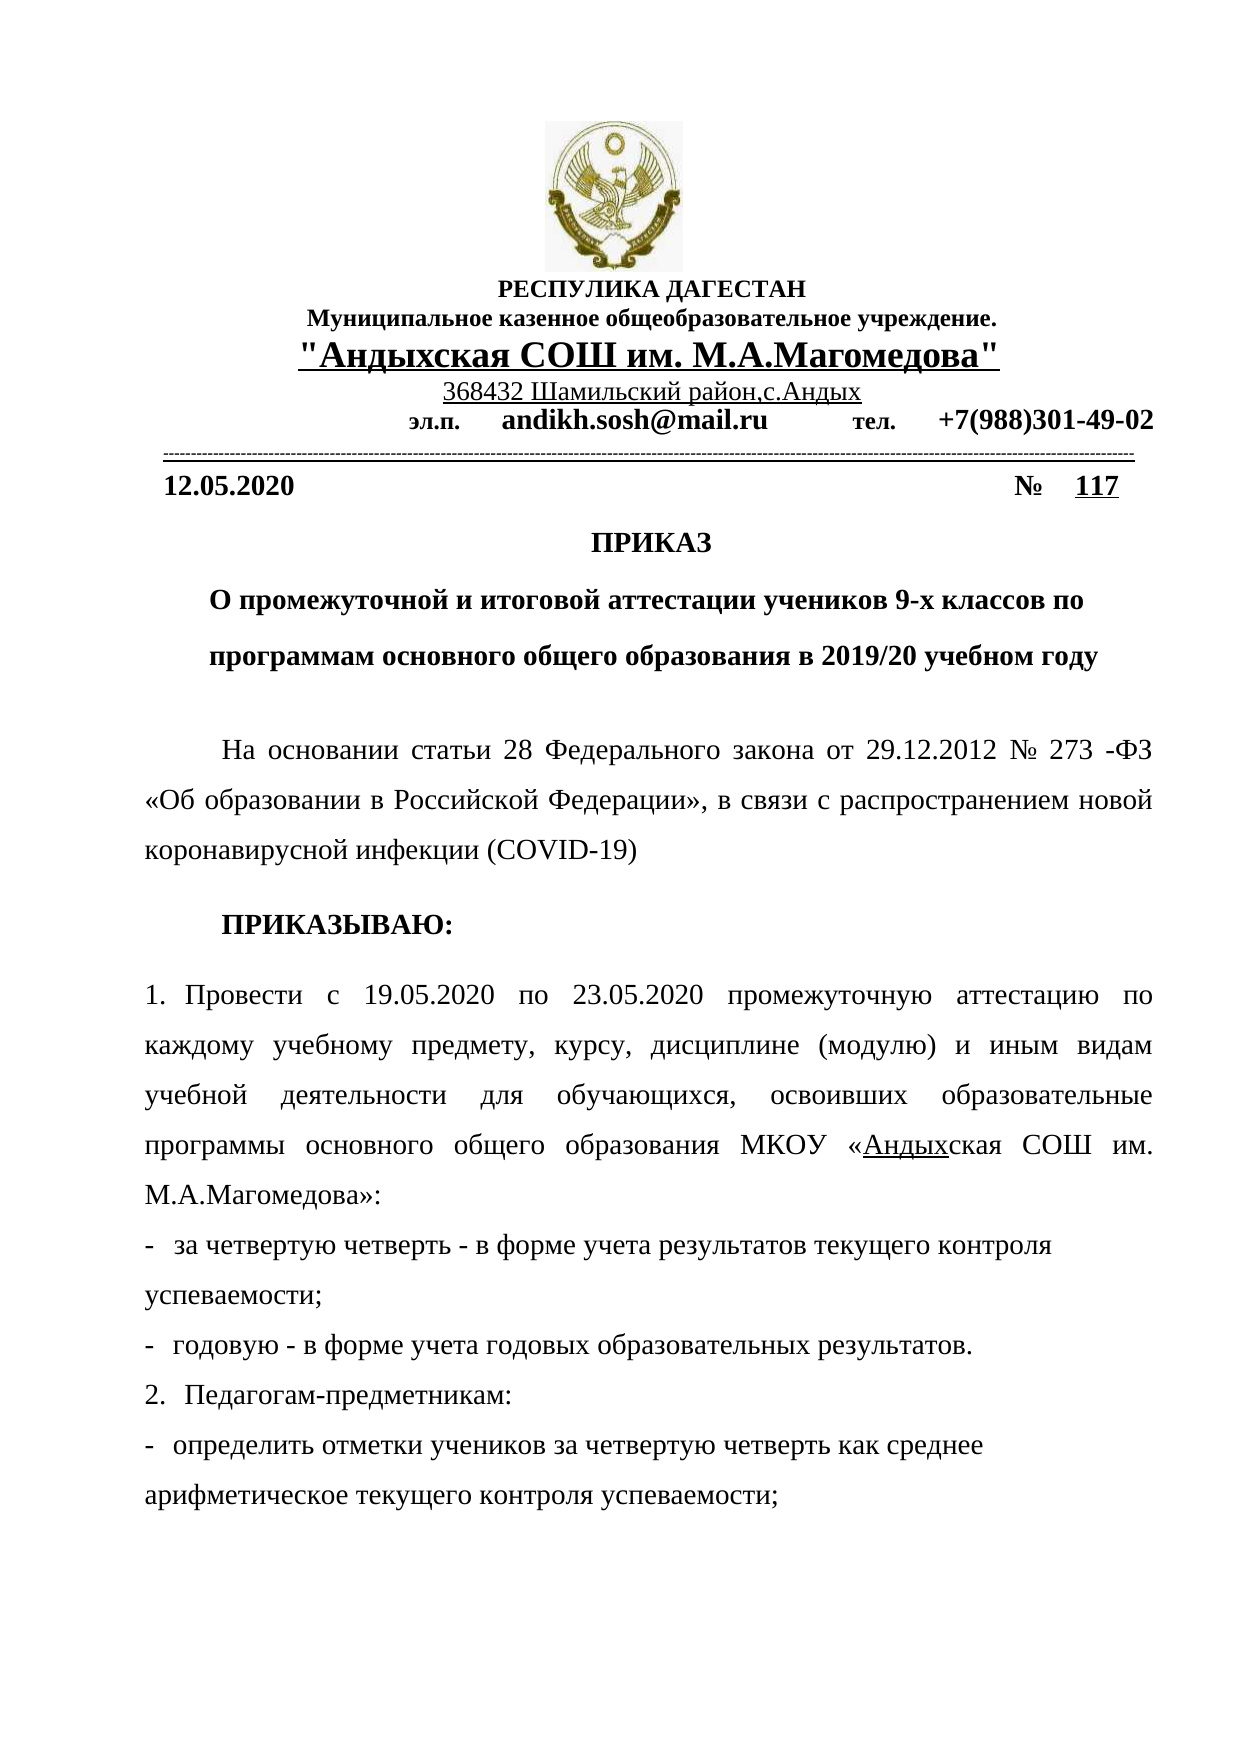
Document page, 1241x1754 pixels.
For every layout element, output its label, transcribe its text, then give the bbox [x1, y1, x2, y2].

text эл.п. andikh.sosh@mail.ru тел. +7(988)301-49-02 ------------------------------------------------------------------------------------------------------------------------------------------------------------------------------- [163, 406, 1154, 464]
list годовую - в форме учета годовых образовательных результатов. [144, 1315, 1154, 1365]
list Педагогам-предметникам: [144, 1365, 1154, 1415]
text 368432 Шамильский район,с.Андых [144, 375, 1159, 406]
list определить отметки учеников за четвертую четверть как среднее арифметическое текущего контроля успеваемости; [144, 1415, 1154, 1515]
list Провести с 19.05.2020 по 23.05.2020 промежуточную аттестацию по каждому учебному предмету, курсу, дисциплине (модулю) и иным видам учебной деятельности для обучающихся, освоивших образовательные программы основного общего образования МКОУ «Андыхская СОШ им. М.А.Магомедова»: [144, 965, 1154, 1215]
text 12.05.2020 № 117 [163, 472, 1154, 501]
text На основании статьи 28 Федерального закона от 29.12.2012 № 273 -ФЗ «Об образовании в Российской Федерации», в связи с распространением новой коронавирусной инфекции (COVID-19) [144, 720, 1154, 870]
picture [545, 121, 683, 272]
text Муниципальное казенное общеобразовательное учреждение. [144, 303, 1159, 332]
text ПРИКАЗЫВАЮ: [144, 911, 1154, 941]
list за четвертую четверть - в форме учета результатов текущего контроля успеваемости; [144, 1215, 1154, 1315]
text ПРИКАЗ [148, 508, 1154, 564]
subtitle "Андыхская СОШ им. М.А.Магомедова" [144, 332, 1154, 375]
text РЕСПУЛИКА ДАГЕСТАН [144, 274, 1159, 303]
text О промежуточной и итоговой аттестации учеников 9-х классов по программам основного общего образования в 2019/20 учебном году [209, 564, 1154, 677]
